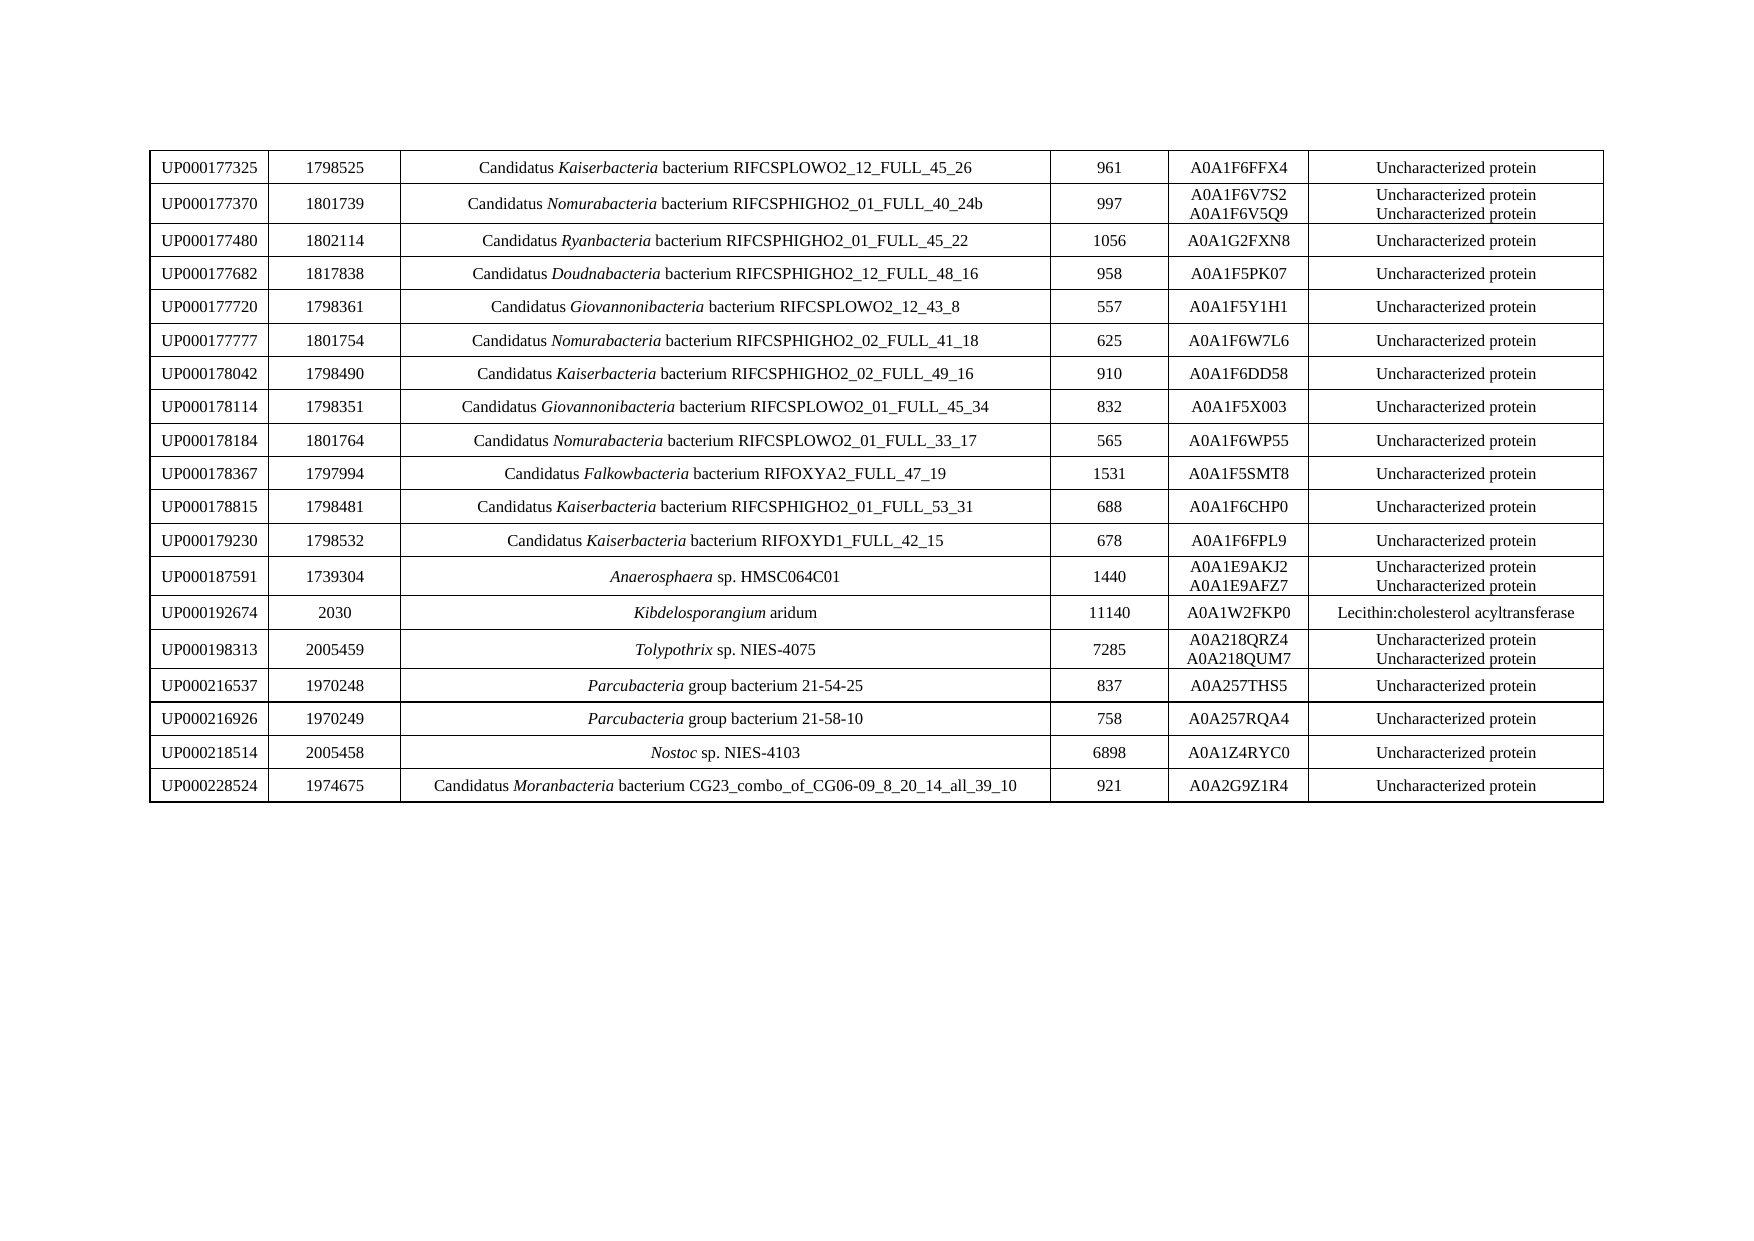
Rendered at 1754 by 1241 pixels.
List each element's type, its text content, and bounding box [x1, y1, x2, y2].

table_cell 625 [1051, 324, 1168, 356]
table_cell UP000216926 [151, 703, 268, 735]
table_cell Uncharacterized protein [1309, 669, 1603, 701]
table_cell Candidatus Kaiserbacteria bacterium RIFCSPHIGHO2_01_FULL_53_31 [401, 490, 1050, 523]
table_cell Candidatus Giovannonibacteria bacterium RIFCSPLOWO2_01_FULL_45_34 [401, 390, 1050, 423]
table_cell A0A218QRZ4 A0A218QUM7 [1169, 630, 1308, 668]
table_cell UP000178815 [151, 490, 268, 523]
table_cell Uncharacterized protein [1309, 357, 1603, 389]
table_cell 1801739 [269, 184, 400, 223]
table_cell A0A1F6WP55 [1169, 424, 1308, 456]
table_cell A0A257RQA4 [1169, 703, 1308, 735]
table_cell Uncharacterized protein [1309, 490, 1603, 523]
table_cell UP000177370 [151, 184, 268, 223]
table_cell 2005458 [269, 736, 400, 768]
table_cell UP000178042 [151, 357, 268, 389]
table_cell Uncharacterized protein [1309, 457, 1603, 489]
table_cell Uncharacterized protein [1309, 524, 1603, 556]
table_cell 565 [1051, 424, 1168, 456]
table_cell Anaerosphaera sp. HMSC064C01 [401, 557, 1050, 595]
table_cell UP000198313 [151, 630, 268, 668]
table_cell 1056 [1051, 224, 1168, 256]
table_cell A0A1F6V7S2 A0A1F6V5Q9 [1169, 184, 1308, 223]
table_cell A0A1F5X003 [1169, 390, 1308, 423]
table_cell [1309, 151, 1603, 183]
table_cell 1739304 [269, 557, 400, 595]
table_cell A0A1E9AKJ2 A0A1E9AFZ7 [1169, 557, 1308, 595]
table_cell 1974675 [269, 769, 400, 801]
table_cell Uncharacterized protein Uncharacterized protein [1309, 184, 1603, 223]
table_cell 1798351 [269, 390, 400, 423]
table_cell 1801764 [269, 424, 400, 456]
table_cell A0A1F6FFX4 [1169, 151, 1308, 183]
table_cell A0A1F6CHP0 [1169, 490, 1308, 523]
table_cell UP000192674 [151, 596, 268, 629]
table_cell 11140 [1051, 596, 1168, 629]
table_cell Kibdelosporangium aridum [401, 596, 1050, 629]
table_cell Candidatus Nomurabacteria bacterium RIFCSPHIGHO2_01_FULL_40_24b [401, 184, 1050, 223]
table_cell 958 [1051, 257, 1168, 289]
table_cell A0A1G2FXN8 [1169, 224, 1308, 256]
table_cell Uncharacterized protein [1309, 257, 1603, 289]
table_cell 961 [1051, 151, 1168, 183]
table_cell 832 [1051, 390, 1168, 423]
table_cell Uncharacterized protein [1309, 703, 1603, 735]
table_cell UP000178367 [151, 457, 268, 489]
table_cell 1802114 [269, 224, 400, 256]
table_cell UP000228524 [151, 769, 268, 801]
table_cell UP000216537 [151, 669, 268, 701]
table_cell 1817838 [269, 257, 400, 289]
table_cell UP000187591 [151, 557, 268, 595]
table_cell 6898 [1051, 736, 1168, 768]
table_cell A0A1F5SMT8 [1169, 457, 1308, 489]
table_cell UP000177777 [151, 324, 268, 356]
table_cell UP000218514 [151, 736, 268, 768]
table_cell A0A1F6FPL9 [1169, 524, 1308, 556]
table_cell UP000179230 [151, 524, 268, 556]
table_cell 2030 [269, 596, 400, 629]
table_cell 997 [1051, 184, 1168, 223]
table_cell Candidatus Kaiserbacteria bacterium RIFOXYD1_FULL_42_15 [401, 524, 1050, 556]
table_cell UP000177682 [151, 257, 268, 289]
table_cell 1970248 [269, 669, 400, 701]
table_cell Uncharacterized protein [1309, 736, 1603, 768]
table_cell 1797994 [269, 457, 400, 489]
table_cell Uncharacterized protein [1309, 424, 1603, 456]
table_cell Candidatus Kaiserbacteria bacterium RIFCSPHIGHO2_02_FULL_49_16 [401, 357, 1050, 389]
table_cell Uncharacterized protein [1309, 324, 1603, 356]
table_cell 678 [1051, 524, 1168, 556]
table_cell A0A257THS5 [1169, 669, 1308, 701]
table_cell 910 [1051, 357, 1168, 389]
table_cell A0A2G9Z1R4 [1169, 769, 1308, 801]
table_cell UP000177720 [151, 290, 268, 323]
table_cell 758 [1051, 703, 1168, 735]
table_cell A0A1F6DD58 [1169, 357, 1308, 389]
table_cell Nostoc sp. NIES-4103 [401, 736, 1050, 768]
table_cell 1801754 [269, 324, 400, 356]
table_cell Candidatus Ryanbacteria bacterium RIFCSPHIGHO2_01_FULL_45_22 [401, 224, 1050, 256]
table_cell A0A1W2FKP0 [1169, 596, 1308, 629]
table_cell Uncharacterized protein [1309, 224, 1603, 256]
table_cell Parcubacteria group bacterium 21-58-10 [401, 703, 1050, 735]
table_cell 837 [1051, 669, 1168, 701]
table_cell 688 [1051, 490, 1168, 523]
table_cell UP000177480 [151, 224, 268, 256]
table_cell Candidatus Kaiserbacteria bacterium RIFCSPLOWO2_12_FULL_45_26 [401, 151, 1050, 183]
table_cell Lecithin:cholesterol acyltransferase [1309, 596, 1603, 629]
table_cell 1798532 [269, 524, 400, 556]
table_cell Parcubacteria group bacterium 21-54-25 [401, 669, 1050, 701]
table_cell A0A1F5Y1H1 [1169, 290, 1308, 323]
table_cell Candidatus Doudnabacteria bacterium RIFCSPHIGHO2_12_FULL_48_16 [401, 257, 1050, 289]
table_cell A0A1F6W7L6 [1169, 324, 1308, 356]
table_cell 7285 [1051, 630, 1168, 668]
table_cell Uncharacterized protein Uncharacterized protein [1309, 557, 1603, 595]
table_cell Candidatus Nomurabacteria bacterium RIFCSPLOWO2_01_FULL_33_17 [401, 424, 1050, 456]
table_cell 1440 [1051, 557, 1168, 595]
table_cell Candidatus Moranbacteria bacterium CG23_combo_of_CG06-09_8_20_14_all_39_10 [401, 769, 1050, 801]
table_cell Uncharacterized protein [1309, 769, 1603, 801]
table_cell Candidatus Giovannonibacteria bacterium RIFCSPLOWO2_12_43_8 [401, 290, 1050, 323]
table_cell Uncharacterized protein [1309, 390, 1603, 423]
table_cell Uncharacterized protein [1309, 290, 1603, 323]
table_cell 1970249 [269, 703, 400, 735]
table_cell Candidatus Falkowbacteria bacterium RIFOXYA2_FULL_47_19 [401, 457, 1050, 489]
table_cell UP000178184 [151, 424, 268, 456]
table_cell 1531 [1051, 457, 1168, 489]
table_cell 557 [1051, 290, 1168, 323]
table_cell 2005459 [269, 630, 400, 668]
table_cell Uncharacterized protein Uncharacterized protein [1309, 630, 1603, 668]
table_cell 1798481 [269, 490, 400, 523]
table_cell A0A1F5PK07 [1169, 257, 1308, 289]
table_cell 1798361 [269, 290, 400, 323]
table_cell A0A1Z4RYC0 [1169, 736, 1308, 768]
table_cell UP000177325 [151, 151, 268, 183]
table_cell 921 [1051, 769, 1168, 801]
table_cell 1798490 [269, 357, 400, 389]
table_cell 1798525 [269, 151, 400, 183]
table_cell Candidatus Nomurabacteria bacterium RIFCSPHIGHO2_02_FULL_41_18 [401, 324, 1050, 356]
table_cell UP000178114 [151, 390, 268, 423]
table_cell Tolypothrix sp. NIES-4075 [401, 630, 1050, 668]
